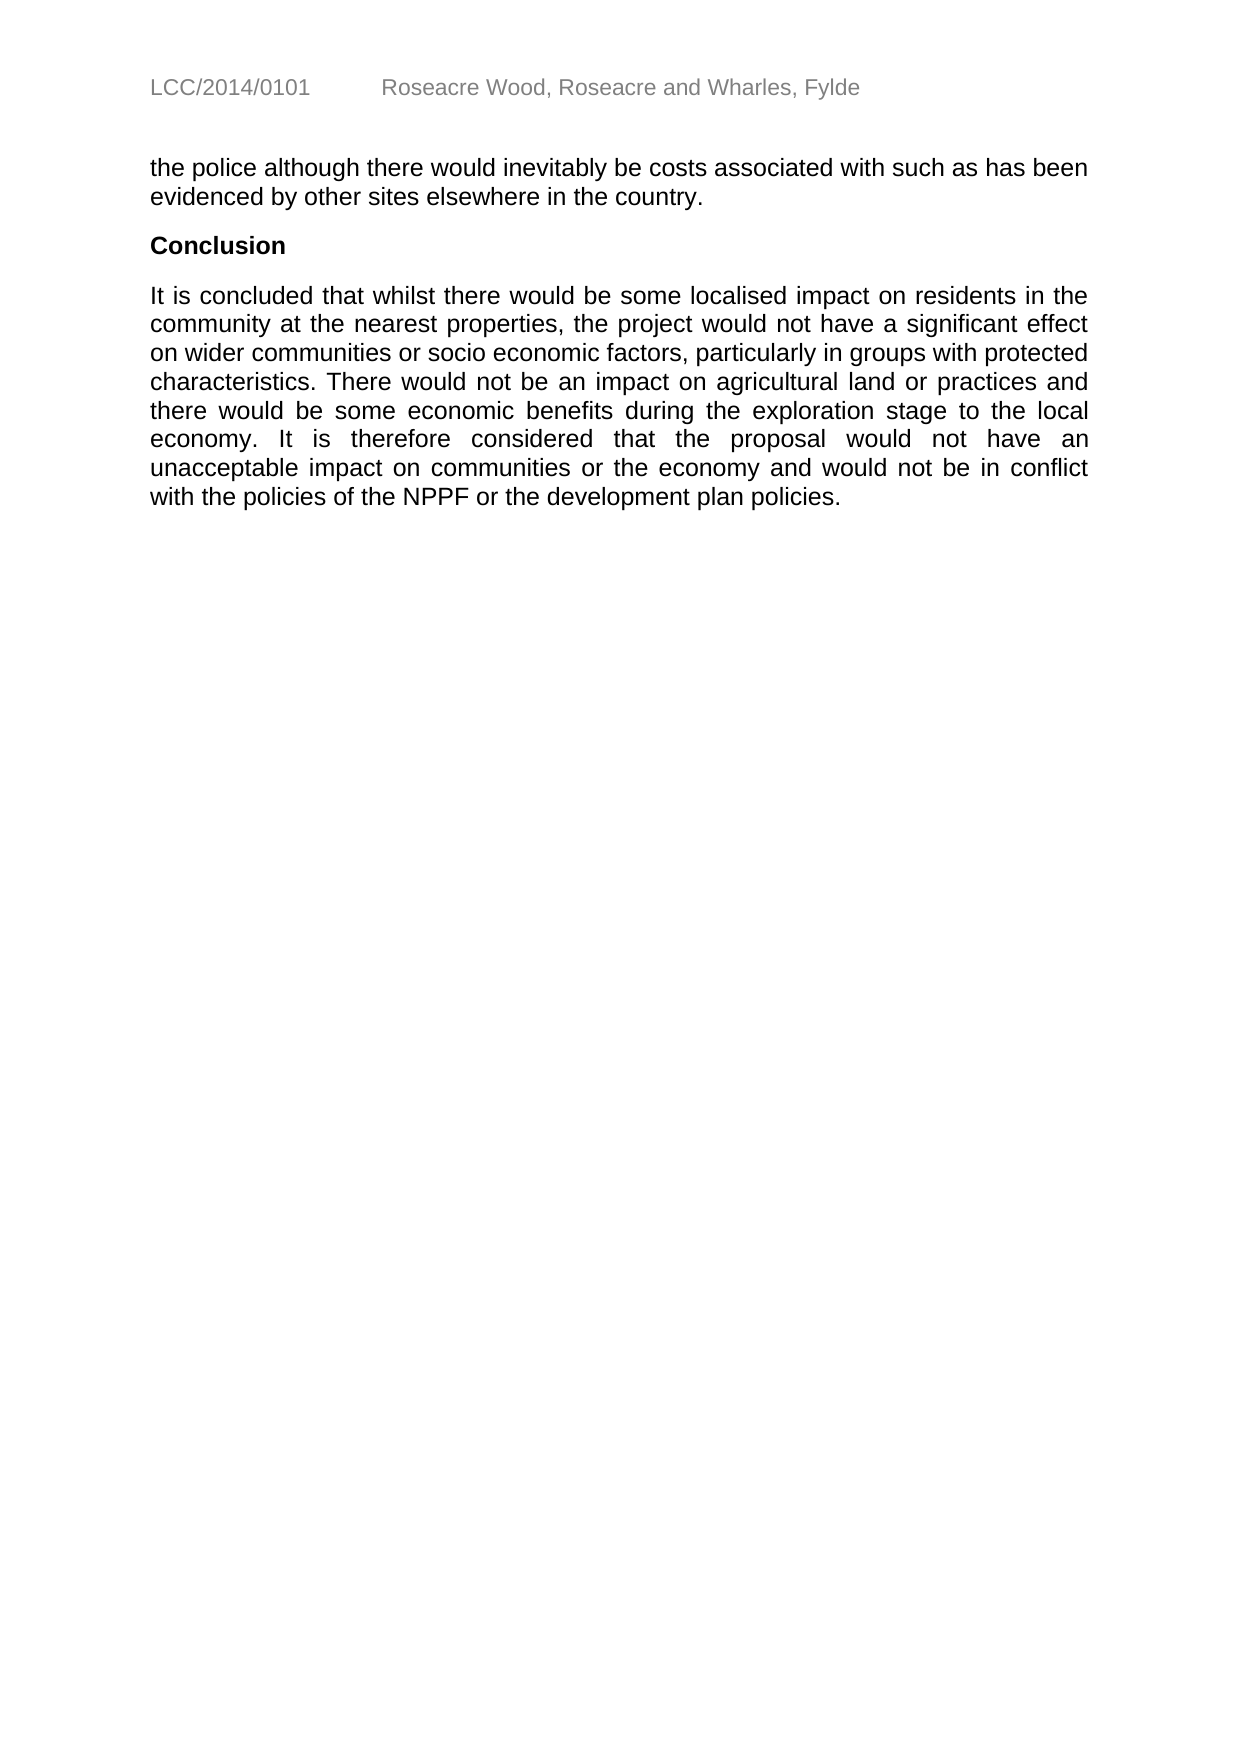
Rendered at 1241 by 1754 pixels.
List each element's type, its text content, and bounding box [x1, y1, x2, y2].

text Conclusion [150, 231, 1090, 260]
text It is concluded that whilst there would be some localised impact on residents in the community at the nearest properties, the project would not have a significant effect on wider communities or socio economic factors, particularly in groups with protected characteristics. There would not be an impact on agricultural land or practices and there would be some economic benefits during the exploration stage to the local economy. It is therefore considered that the proposal would not have an unacceptable impact on communities or the economy and would not be in conflict with the policies of the NPPF or the development plan policies. [150, 281, 1090, 511]
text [150, 153, 1090, 210]
